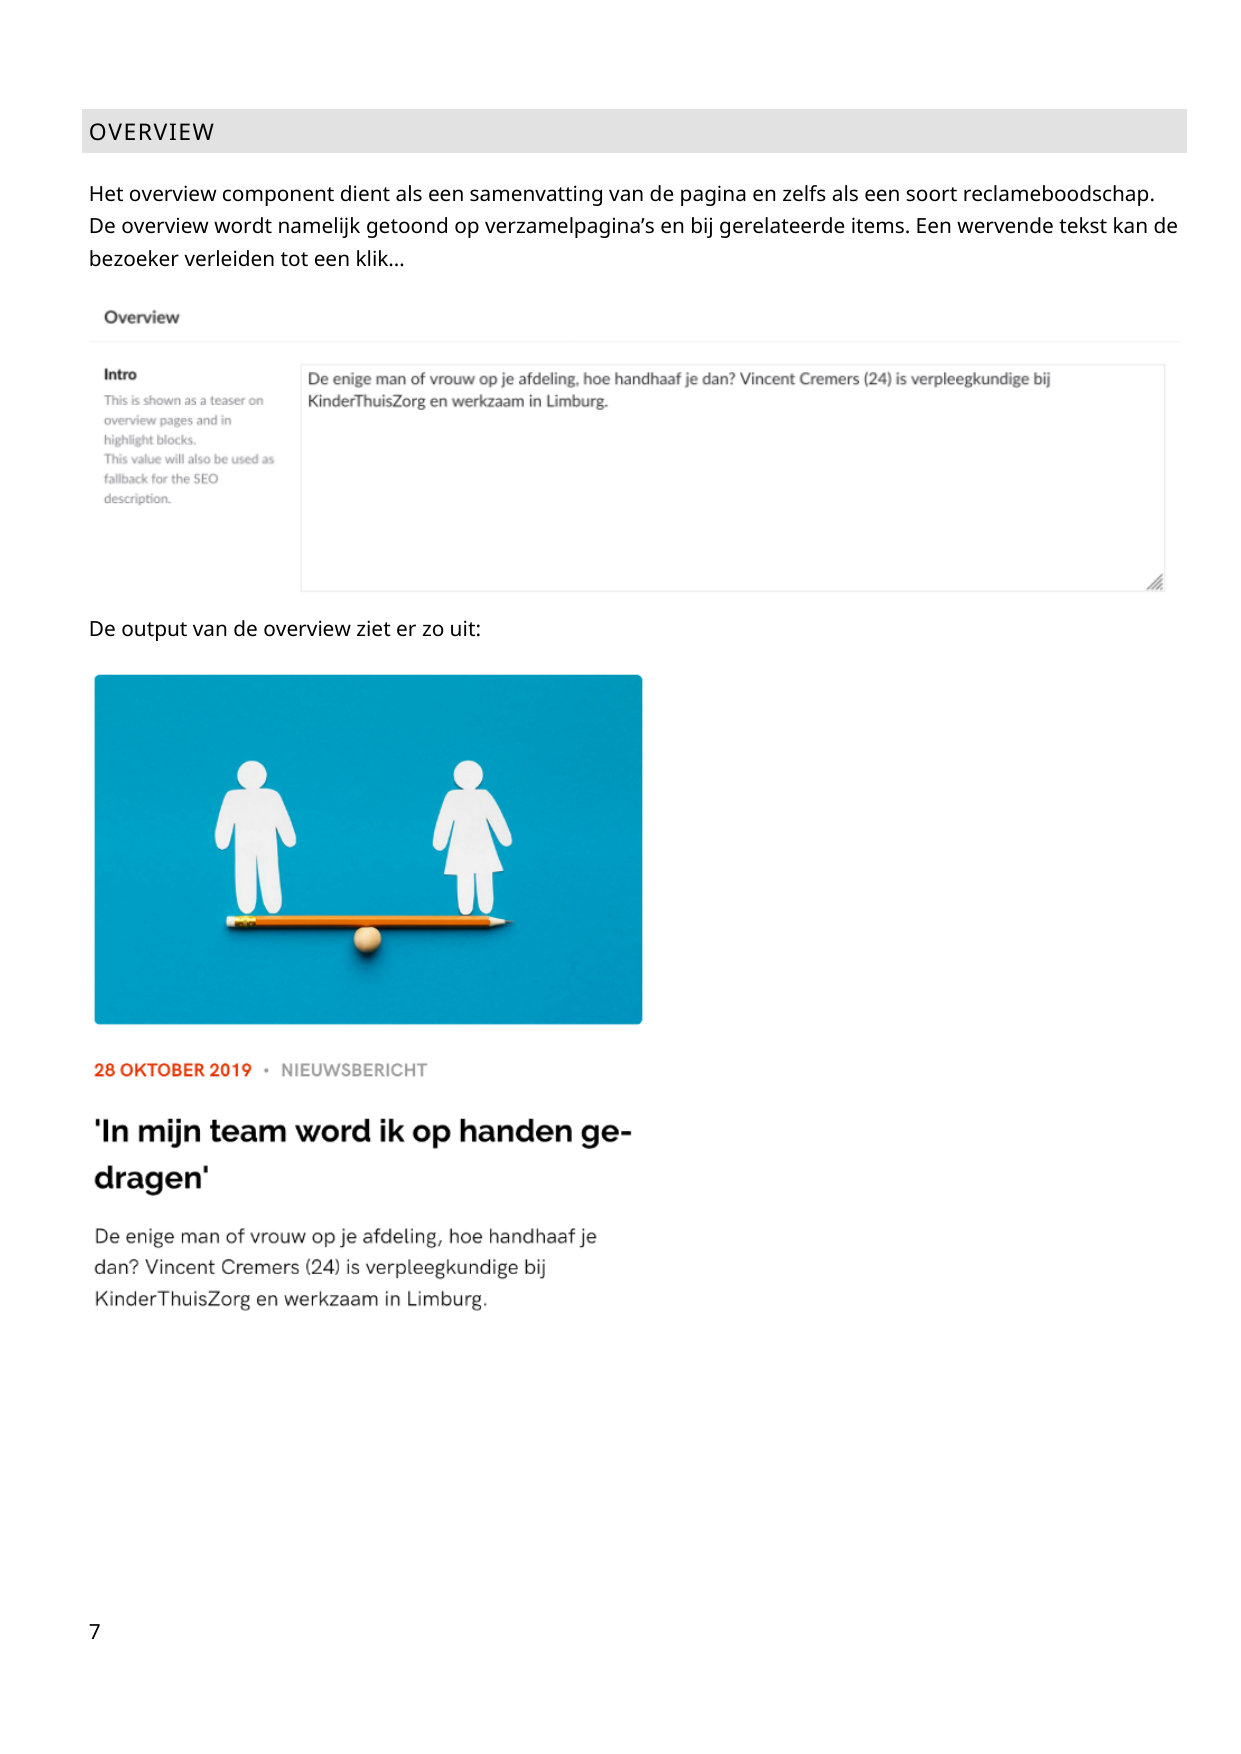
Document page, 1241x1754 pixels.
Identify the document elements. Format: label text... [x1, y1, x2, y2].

text Het overview component dient als een samenvatting van de pagina en zelfs als een soort reclameboodschap. De overview wordt namelijk getoond op verzamelpagina’s en bij gerelateerde items. Een wervende tekst kan de bezoeker verleiden tot een klik… [89, 179, 1181, 272]
text De output van de overview ziet er zo uit: [89, 610, 1181, 642]
picture [88, 297, 1181, 610]
subtitle Overview [89, 116, 1181, 147]
picture [88, 667, 648, 1333]
